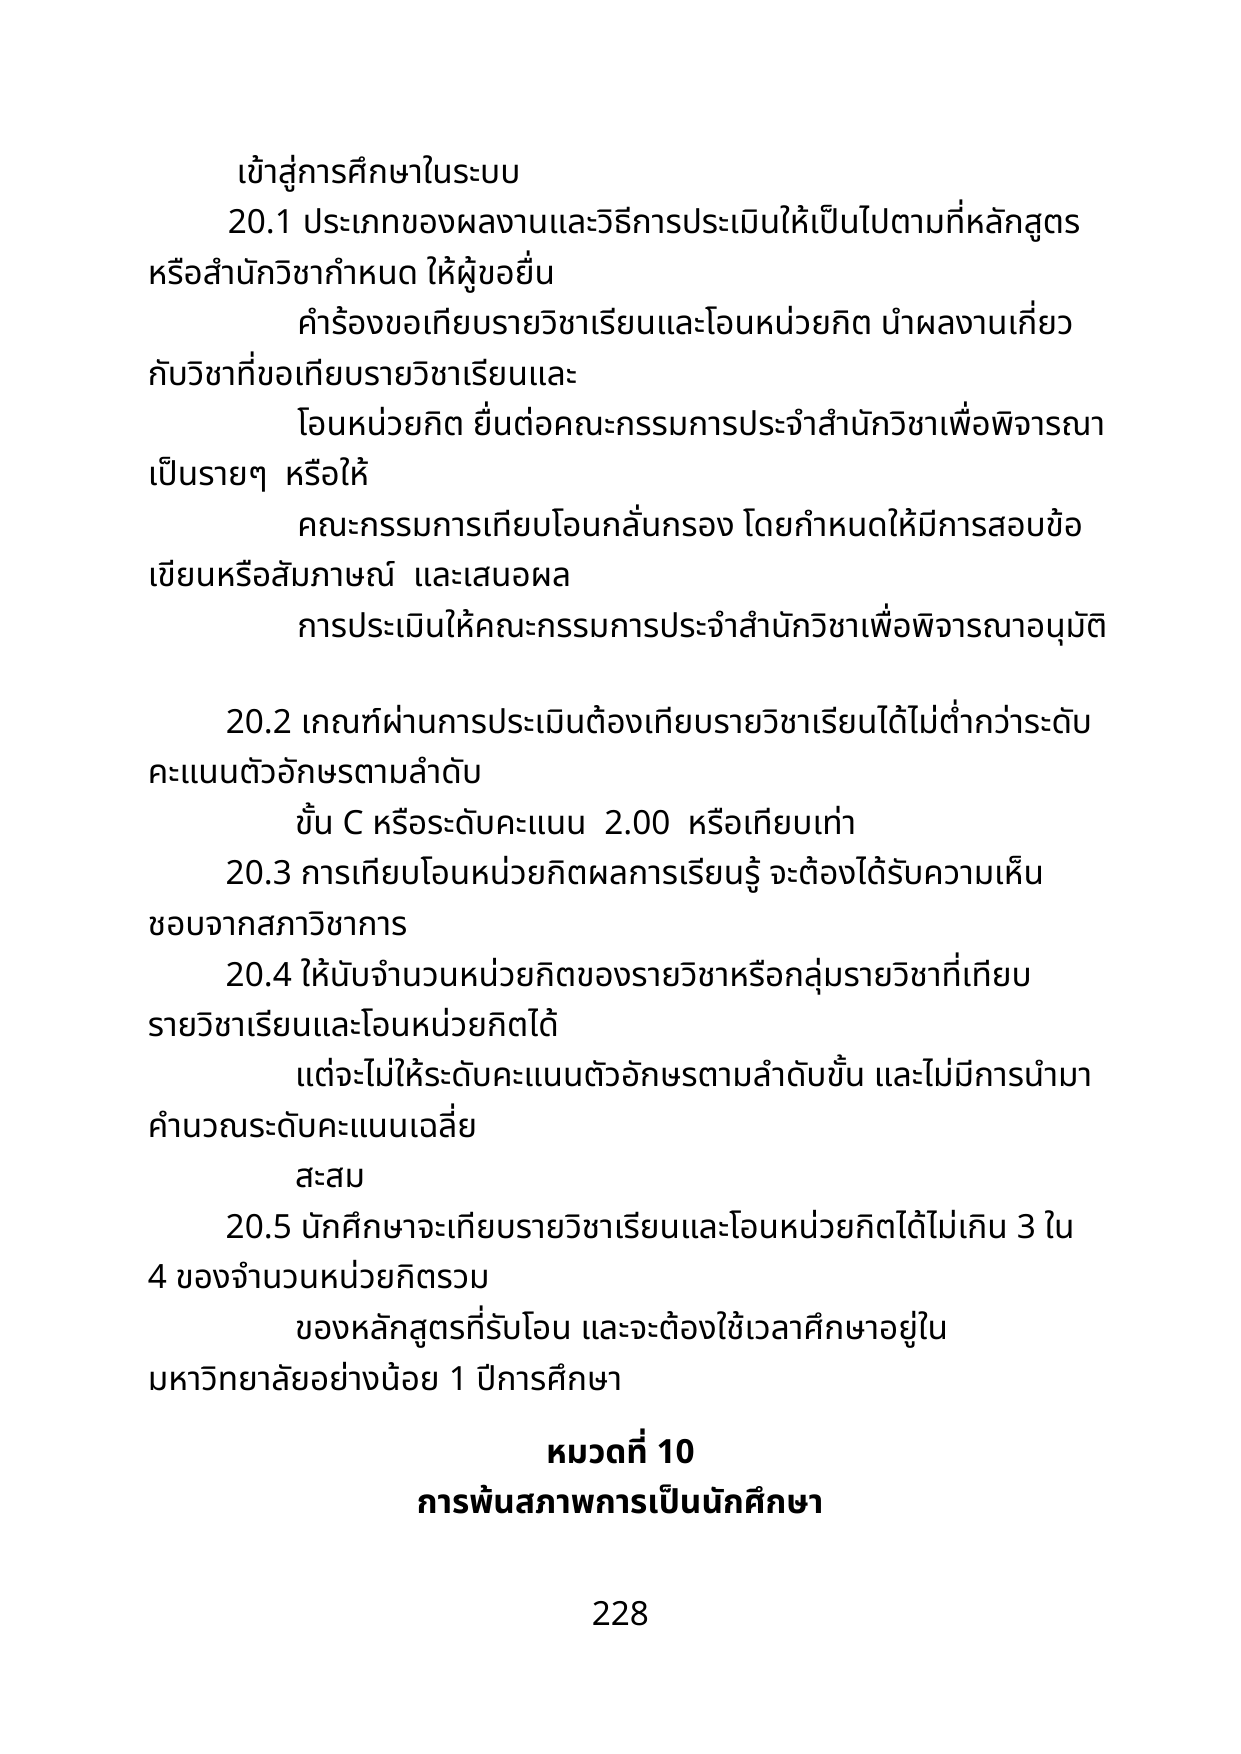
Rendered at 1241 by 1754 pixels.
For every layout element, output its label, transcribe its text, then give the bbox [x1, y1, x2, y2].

text แต่จะไม่ให้ระดับคะแนนตัวอักษรตามลำดับขั้น และไม่มีการนำมาคำนวณระดับคะแนนเฉลี่ย [148, 1051, 1092, 1152]
text 20.5 นักศึกษาจะเทียบรายวิชาเรียนและโอนหน่วยกิตได้ไม่เกิน 3 ใน 4 ของจำนวนหน่วยกิตรวม [148, 1203, 1092, 1304]
text การพ้นสภาพการเป็นนักศึกษา [148, 1478, 1092, 1529]
text โอนหน่วยกิต ยื่นต่อคณะกรรมการประจำสำนักวิชาเพื่อพิจารณาเป็นรายๆ หรือให้ [148, 400, 1108, 501]
text สะสม [148, 1152, 1092, 1203]
text 20.4 ให้นับจำนวนหน่วยกิตของรายวิชาหรือกลุ่มรายวิชาที่เทียบรายวิชาเรียนและโอนหน่วยกิตได้ [148, 950, 1092, 1051]
text 20.1 ประเภทของผลงานและวิธีการประเมินให้เป็นไปตามที่หลักสูตรหรือสำนักวิชากำหนด ให้ผู้ขอยื่น [148, 198, 1108, 299]
text หมวดที่ 10 [148, 1428, 1092, 1478]
text 20.3 การเทียบโอนหน่วยกิตผลการเรียนรู้ จะต้องได้รับความเห็นชอบจากสภาวิชาการ [148, 849, 1092, 950]
text ขั้น C หรือระดับคะแนน 2.00 หรือเทียบเท่า [148, 798, 1092, 849]
text 20.2 เกณฑ์ผ่านการประเมินต้องเทียบรายวิชาเรียนได้ไม่ต่ำกว่าระดับคะแนนตัวอักษรตามลำดับ [148, 697, 1092, 798]
text คณะกรรมการเทียบโอนกลั่นกรอง โดยกำหนดให้มีการสอบข้อเขียนหรือสัมภาษณ์ และเสนอผล [148, 501, 1108, 602]
text เข้าสู่การศึกษาในระบบ [148, 148, 1119, 198]
text คำร้องขอเทียบรายวิชาเรียนและโอนหน่วยกิต นำผลงานเกี่ยวกับวิชาที่ขอเทียบรายวิชาเรียนและ [148, 299, 1108, 400]
text ของหลักสูตรที่รับโอน และจะต้องใช้เวลาศึกษาอยู่ในมหาวิทยาลัยอย่างน้อย 1 ปีการศึกษา [148, 1304, 1092, 1405]
text การประเมินให้คณะกรรมการประจำสำนักวิชาเพื่อพิจารณาอนุมัติ [148, 602, 1108, 697]
